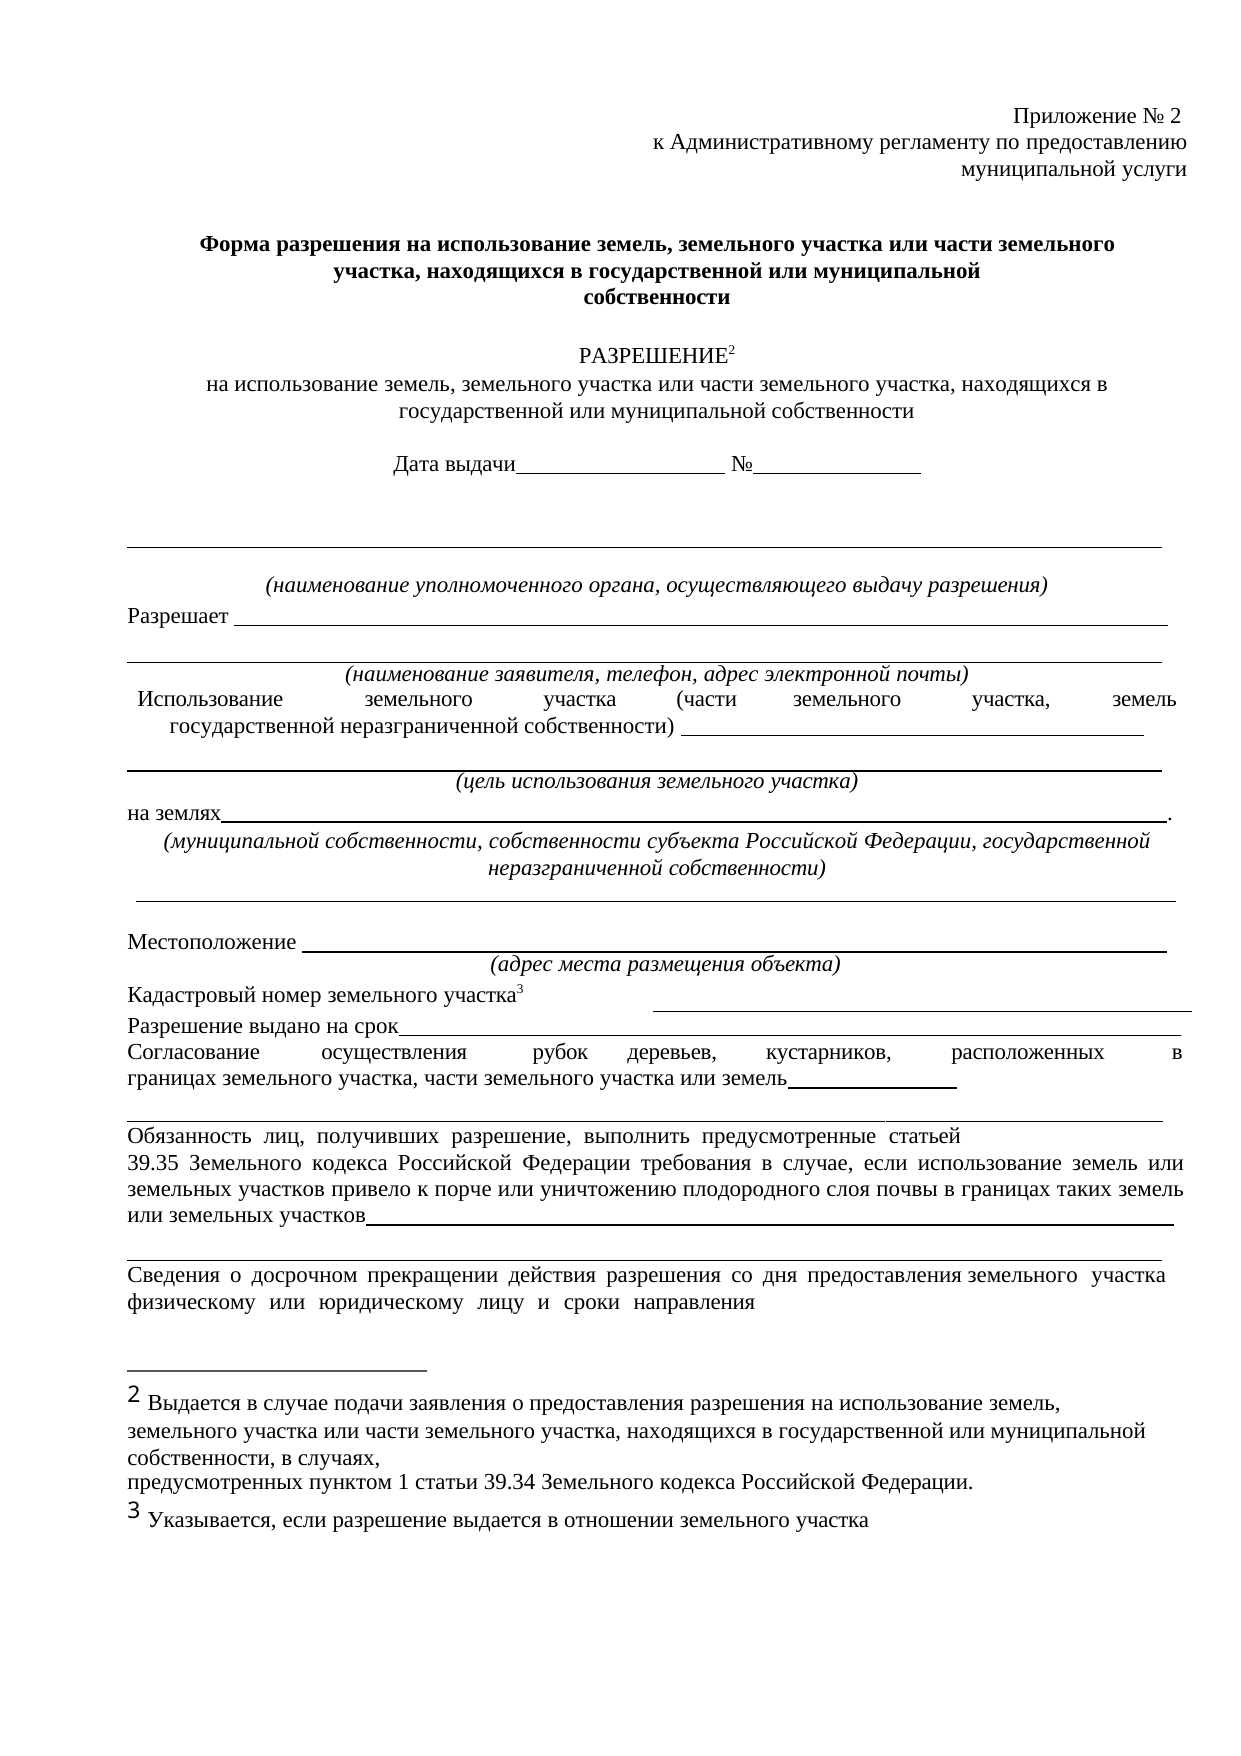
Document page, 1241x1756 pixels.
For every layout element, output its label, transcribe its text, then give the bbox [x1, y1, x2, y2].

text предусмотренных пунктом 1 статьи 39.34 Земельного кодекса Российской Федерации. [127, 1470, 1201, 1494]
text (наименование уполномоченного органа, осуществляющего выдачу разрешения) [152, 575, 1161, 596]
text Обязанность лиц, получивших разрешение, выполнить предусмотренные статьей [127, 1117, 1201, 1149]
text 3 Указывается, если разрешение выдается в отношении земельного участка [127, 1494, 1201, 1534]
text 2 Выдается в случае подачи заявления о предоставления разрешения на использование земель, земельного участка или части земельного участка, находящихся в государственной или муниципальной собственности, в случаях, [127, 1378, 1175, 1470]
text Приложение № 2 к Административному регламенту по предоставлению муниципальной услуги [644, 102, 1187, 181]
text на землях . [127, 793, 1201, 827]
text Местоположение [127, 928, 1201, 955]
text (адрес места размещения объекта) [153, 955, 1178, 976]
text Дата выдачи № [113, 450, 1201, 476]
text (муниципальной собственности, собственности субъекта Российской Федерации, государственной неразграниченной собственности) [153, 827, 1161, 880]
text РАЗРЕШЕНИЕ2 [153, 337, 1161, 371]
text на использование земель, земельного участка или части земельного участка, находящихся в государственной или муниципальной собственности [153, 371, 1161, 423]
subtitle Форма разрешения на использование земель, земельного участка или части земельного участка, находящихся в государственной или муниципальной [153, 231, 1161, 283]
text собственности [153, 283, 1161, 310]
text Кадастровый номер земельного участка3 [127, 976, 1201, 1009]
text 39.35 Земельного кодекса Российской Федерации требования в случае, если использование земель или земельных участков привело к порче или уничтожению плодородного слоя почвы в границах таких земель или земельных участков [127, 1149, 1186, 1228]
text (наименование заявителя, телефон, адрес электронной почты) [153, 657, 1161, 686]
text Разрешение выдано на срок Согласование осуществления рубок деревьев, кустарников, расположенных в границах земельного участка, части земельного участка или земель [127, 1012, 1186, 1091]
text Разрешает [127, 596, 1201, 630]
text Сведения о досрочном прекращении действия разрешения со дня предоставления земельного участка физическому или юридическому лицу и сроки направления [127, 1255, 1201, 1314]
text Использование земельного участка (части земельного участка, земель государственной неразграниченной собственности) [127, 686, 1187, 738]
text (цель использования земельного участка) [153, 765, 1161, 793]
